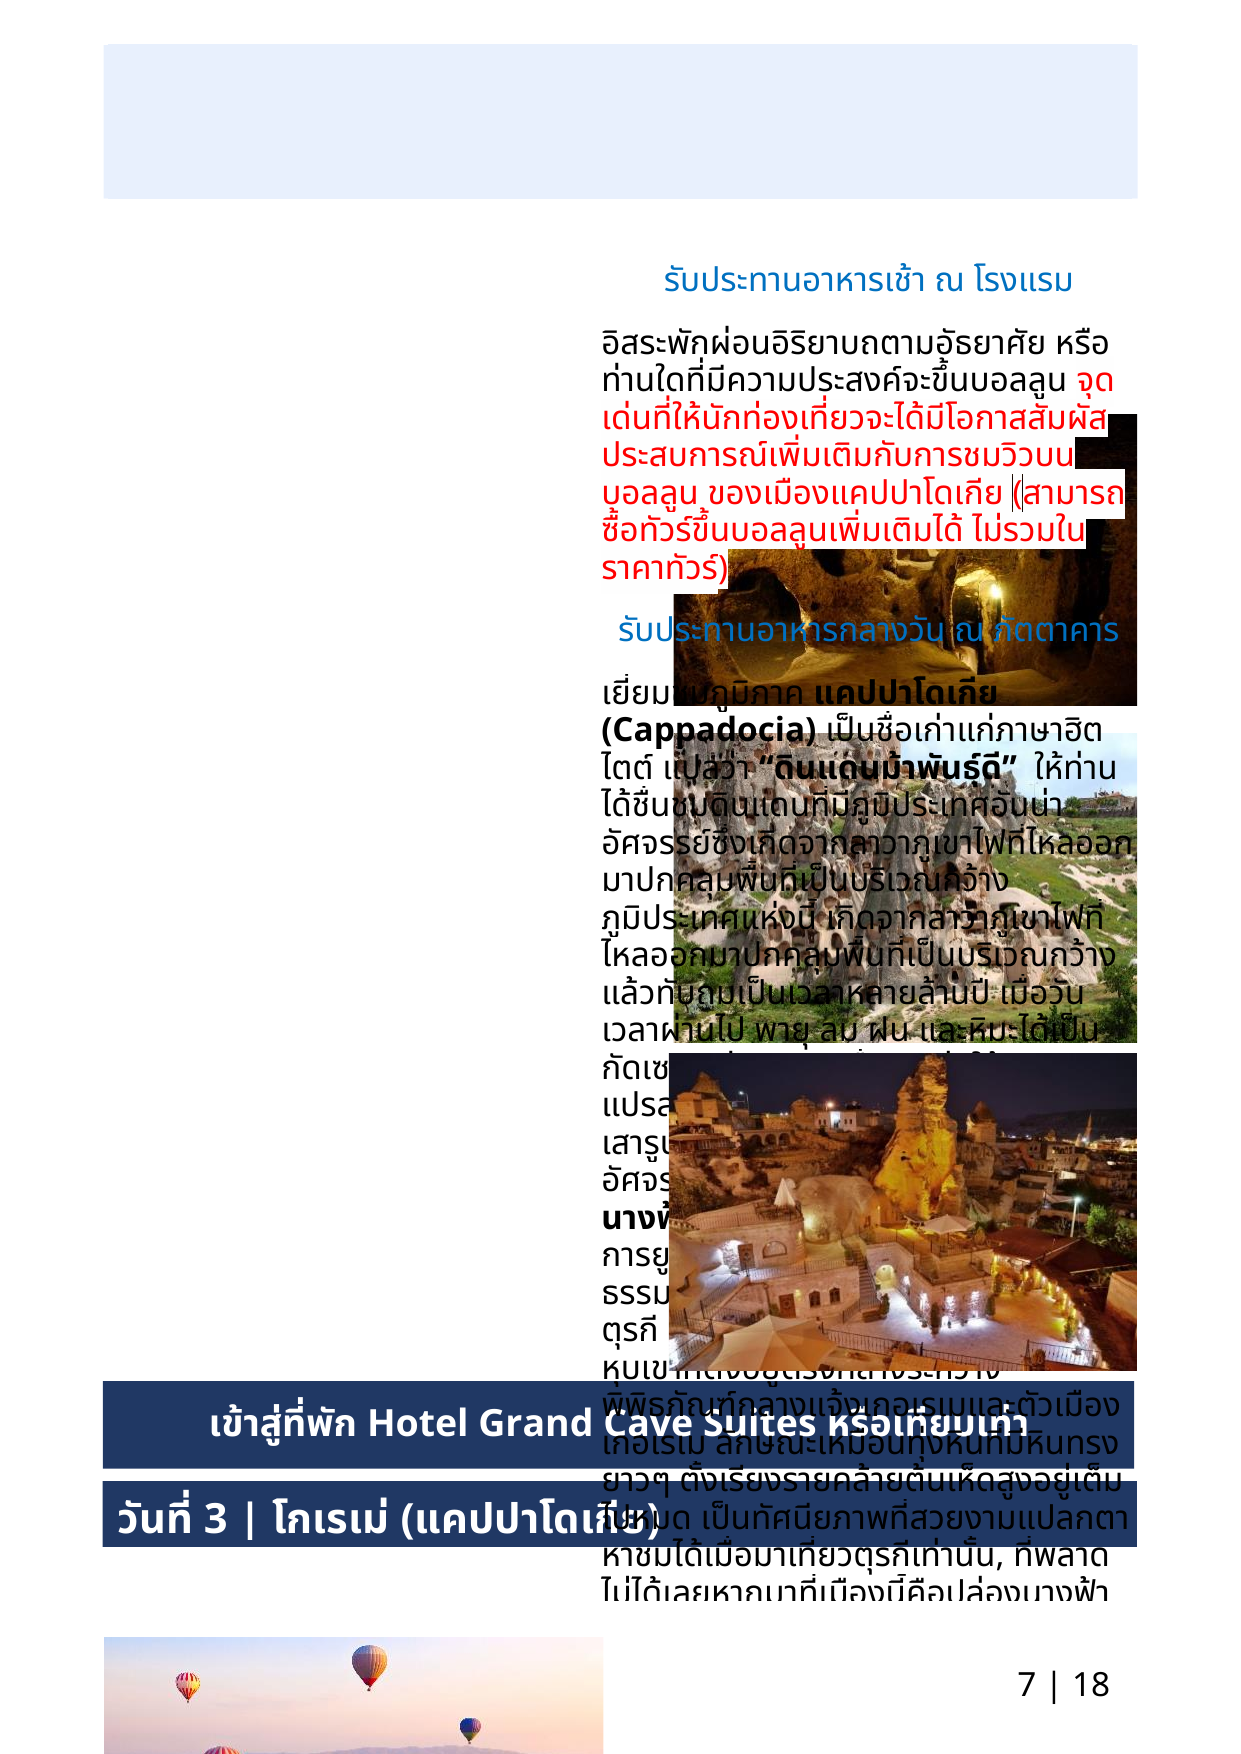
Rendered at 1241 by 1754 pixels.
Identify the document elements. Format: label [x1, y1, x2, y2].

picture [673, 414, 1138, 706]
picture [899, 733, 908, 739]
picture [104, 1637, 604, 1754]
picture [841, 733, 849, 739]
picture [673, 733, 1138, 1043]
picture [103, 44, 1138, 199]
picture [1068, 733, 1077, 739]
picture [861, 733, 870, 739]
picture [673, 950, 683, 964]
picture [1034, 733, 1043, 739]
picture [881, 733, 888, 739]
picture [668, 1053, 1137, 1371]
